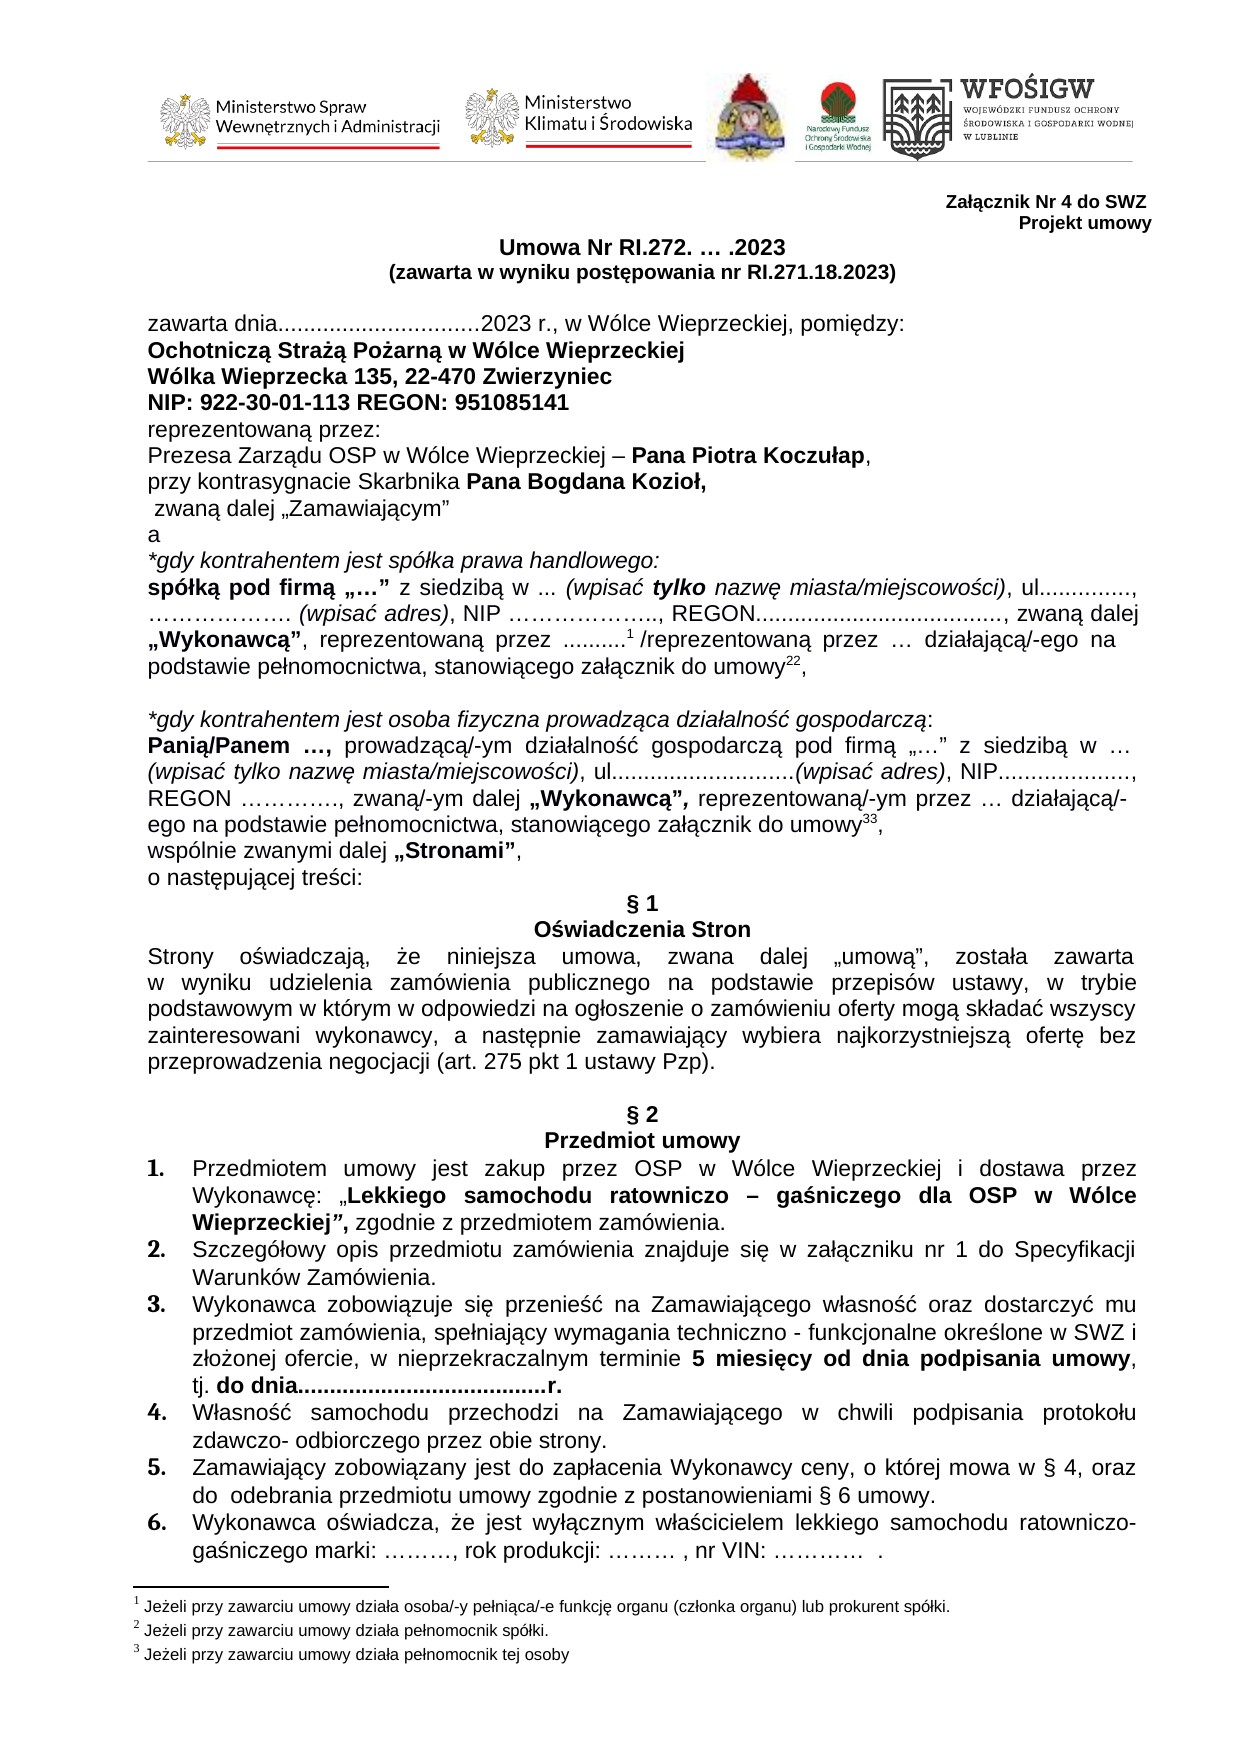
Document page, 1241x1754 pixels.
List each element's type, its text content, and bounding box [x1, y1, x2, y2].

list Szczegółowy opis przedmiotu zamówienia znajduje się w załączniku nr 1 do Specyfikacji Warunków Zamówienia. [147, 1235, 1136, 1290]
text ………………. (wpisać adres), NIP ……………….., REGON , zwaną dalej [147, 600, 1153, 626]
list Wykonawca zobowiązuje się przenieść na Zamawiającego własność oraz dostarczyć mu przedmiot zamówienia, spełniający wymagania techniczno - funkcjonalne określone w SWZ i złożonej ofercie, w nieprzekraczalnym terminie 5 miesięcy od dnia podpisania umowy, tj. do dnia r. [147, 1290, 1137, 1398]
text (wpisać tylko nazwę miasta/miejscowości), ul. (wpisać adres), NIP , [147, 758, 1153, 784]
text przy kontrasygnacie Skarbnika Pana Bogdana Kozioł, [133, 468, 1153, 495]
text § 2 [490, 1101, 795, 1127]
text Panią/Panem …, prowadzącą/-ym działalność gospodarczą pod firmą „…” z siedzibą w … [147, 732, 1153, 758]
text Umowa Nr RI.272. … .2023 [457, 233, 827, 260]
text zwaną dalej „Zamawiającym” [147, 495, 1152, 521]
text Prezesa Zarządu OSP w Wólce Wieprzeckiej – Pana Piotra Koczułap, [147, 442, 1152, 468]
text Wólka Wieprzecka 135, 22-470 Zwierzyniec [147, 363, 1147, 389]
list Przedmiotem umowy jest zakup przez OSP w Wólce Wieprzeckiej i dostawa przez Wykonawcę: „Lekkiego samochodu ratowniczo – gaśniczego dla OSP w Wólce Wieprzeckiej”, zgodnie z przedmiotem zamówienia. [147, 1153, 1137, 1235]
picture [159, 93, 440, 150]
picture [706, 73, 1133, 162]
text § 1 [490, 890, 795, 916]
picture [464, 88, 692, 148]
text (zawarta w wyniku postępowania nr RI.271.18.2023) [133, 260, 1152, 310]
text reprezentowaną przez: [147, 416, 1153, 442]
text Załącznik Nr 4 do SWZ Projekt umowy [490, 190, 1152, 233]
text „Wykonawcą”, reprezentowaną przez .......... /reprezentowaną przez … działającą/-ego na podstawie pełnomocnictwa, stanowiącego załącznik do umowy2, [147, 626, 1153, 679]
text Przedmiot umowy [490, 1127, 794, 1153]
list Wykonawca oświadcza, że jest wyłącznym właścicielem lekkiego samochodu ratowniczo- gaśniczego marki: ………, rok produkcji: ……… , nr VIN: ………… . [147, 1508, 1137, 1563]
text a [147, 521, 1153, 547]
text REGON …………., zwaną/-ym dalej „Wykonawcą”, reprezentowaną/-ym przez … działającą/- ego na podstawie pełnomocnictwa, stanowiącego załącznik do umowy3, [147, 784, 1153, 837]
text *gdy kontrahentem jest osoba fizyczna prowadząca działalność gospodarczą: [147, 706, 1153, 732]
text wspólnie zwanymi dalej „Stronami”, o następującej treści: [147, 837, 528, 890]
text NIP: 922-30-01-113 REGON: 951085141 [147, 389, 1147, 416]
text Oświadczenia Stron [490, 916, 794, 943]
text zawarta dnia 2023 r., w Wólce Wieprzeckiej, pomiędzy: [147, 310, 1153, 337]
text Ochotniczą Strażą Pożarną w Wólce Wieprzeckiej [147, 337, 1153, 363]
list Własność samochodu przechodzi na Zamawiającego w chwili podpisania protokołu zdawczo- odbiorczego przez obie strony. [147, 1398, 1137, 1453]
list Zamawiający zobowiązany jest do zapłacenia Wykonawcy ceny, o której mowa w § 4, oraz do odebrania przedmiotu umowy zgodnie z postanowieniami § 6 umowy. [147, 1453, 1137, 1508]
text *gdy kontrahentem jest spółka prawa handlowego: [147, 547, 1153, 574]
text spółką pod firmą „…” z siedzibą w ... (wpisać tylko nazwę miasta/miejscowości), ul. , [147, 574, 1153, 600]
text Strony oświadczają, że niniejsza umowa, zwana dalej „umową”, została zawarta w wyniku udzielenia zamówienia publicznego na podstawie przepisów ustawy, w trybie podstawowym w którym w odpowiedzi na ogłoszenie o zamówieniu oferty mogą składać wszyscy zainteresowani wykonawcy, a następnie zamawiający wybiera najkorzystniejszą ofertę bez przeprowadzenia negocjacji (art. 275 pkt 1 ustawy Pzp). [147, 943, 1137, 1074]
